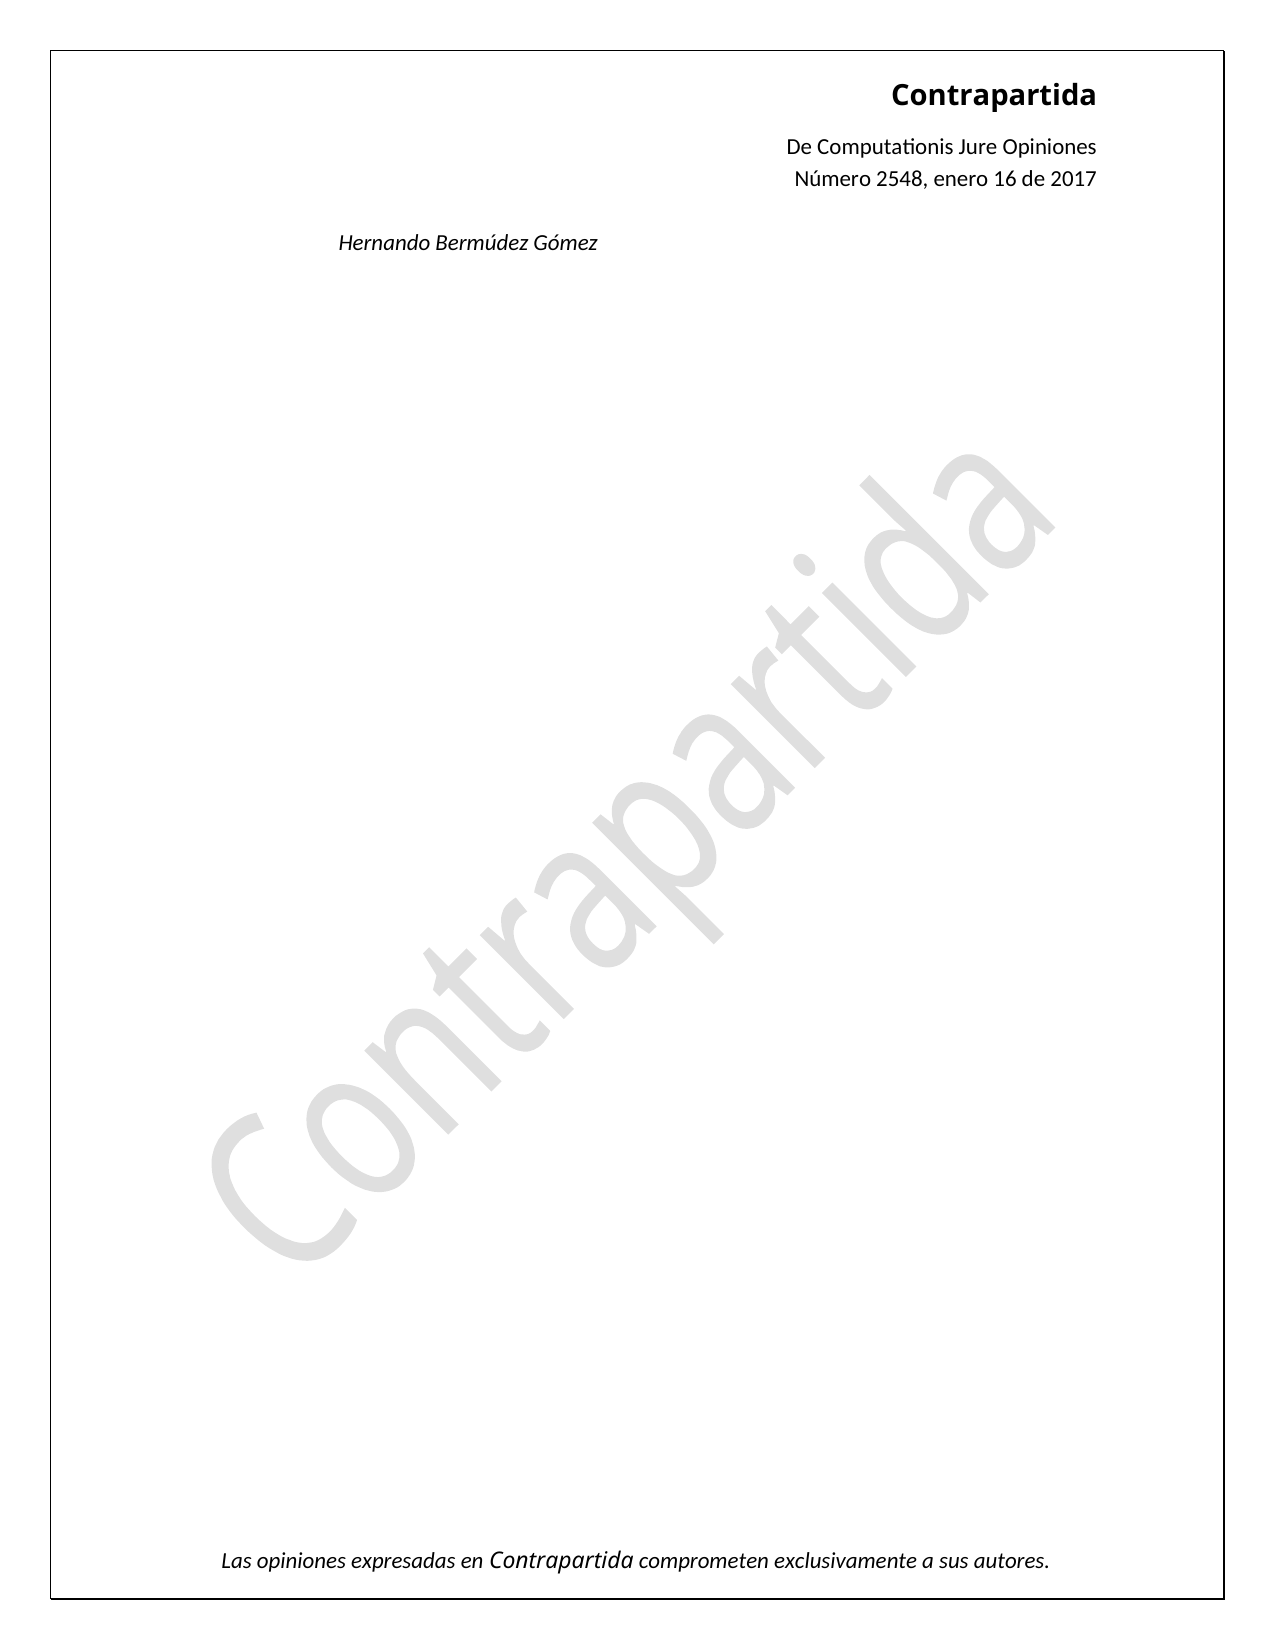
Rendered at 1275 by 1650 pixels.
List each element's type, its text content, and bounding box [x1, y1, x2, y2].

text Hernando Bermúdez Gómez [177, 228, 600, 256]
